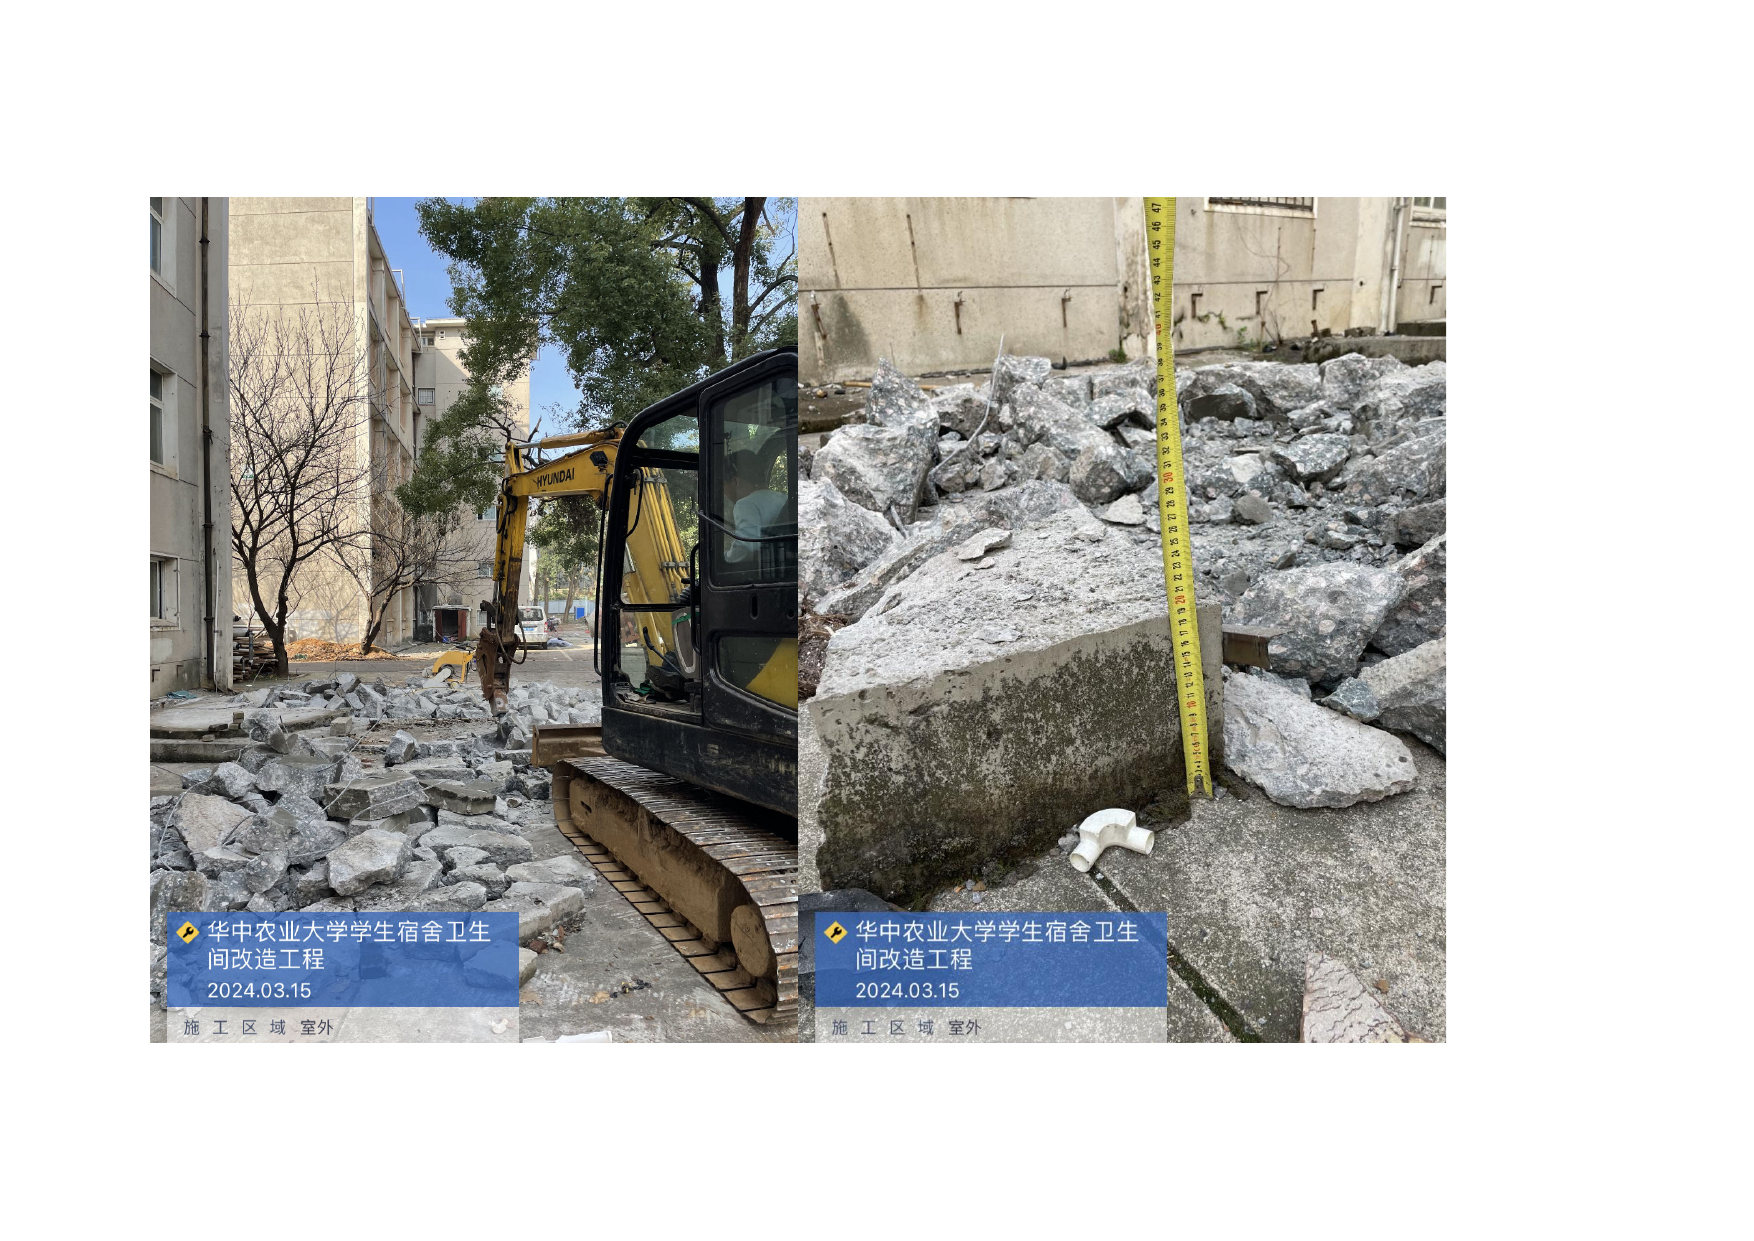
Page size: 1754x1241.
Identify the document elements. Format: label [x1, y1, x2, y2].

picture [150, 197, 1447, 1043]
